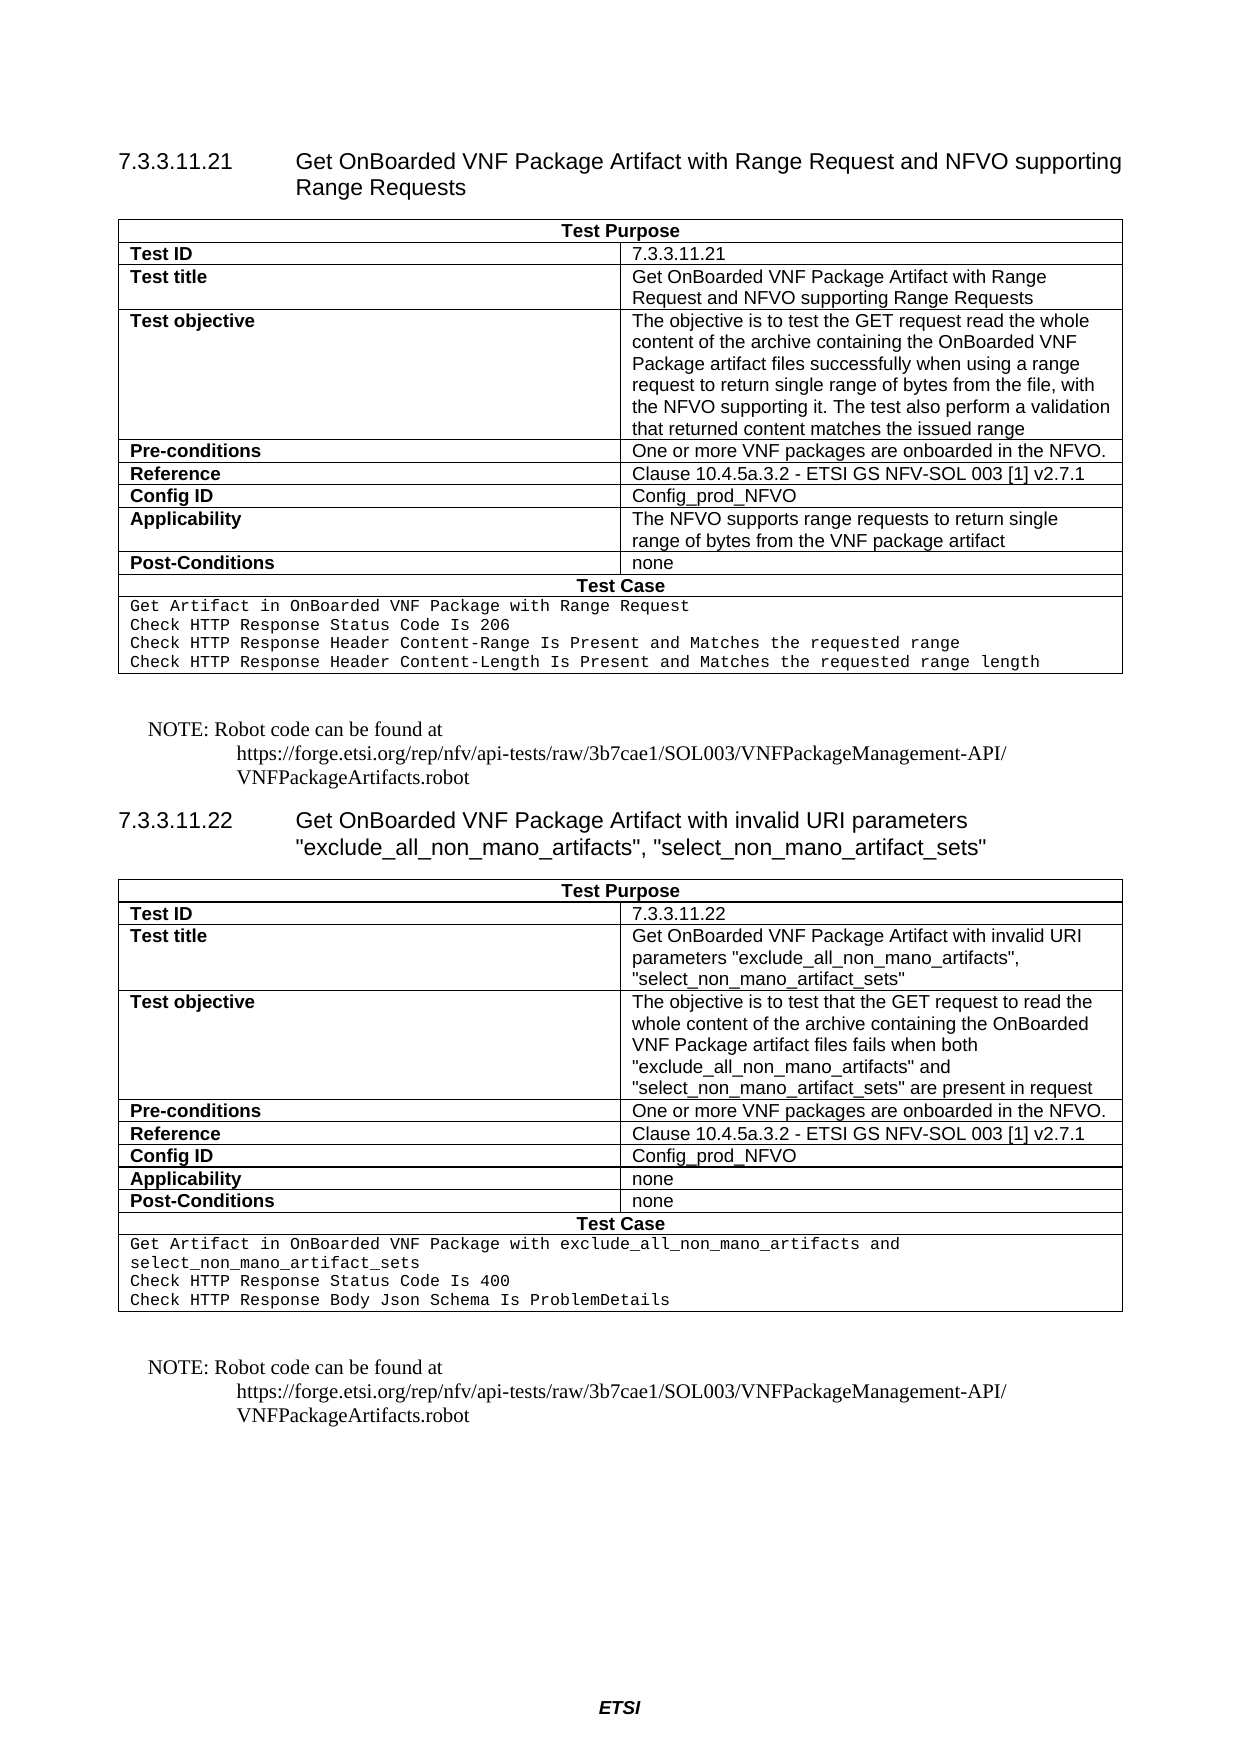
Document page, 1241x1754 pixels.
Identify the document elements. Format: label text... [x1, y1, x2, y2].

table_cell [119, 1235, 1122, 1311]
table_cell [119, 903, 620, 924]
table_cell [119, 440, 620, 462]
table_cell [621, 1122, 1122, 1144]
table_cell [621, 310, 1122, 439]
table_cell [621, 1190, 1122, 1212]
subtitle 7.3.3.11.21 Get OnBoarded VNF Package Artifact with Range Request and NFVO supporting Range Requests [118, 148, 1122, 200]
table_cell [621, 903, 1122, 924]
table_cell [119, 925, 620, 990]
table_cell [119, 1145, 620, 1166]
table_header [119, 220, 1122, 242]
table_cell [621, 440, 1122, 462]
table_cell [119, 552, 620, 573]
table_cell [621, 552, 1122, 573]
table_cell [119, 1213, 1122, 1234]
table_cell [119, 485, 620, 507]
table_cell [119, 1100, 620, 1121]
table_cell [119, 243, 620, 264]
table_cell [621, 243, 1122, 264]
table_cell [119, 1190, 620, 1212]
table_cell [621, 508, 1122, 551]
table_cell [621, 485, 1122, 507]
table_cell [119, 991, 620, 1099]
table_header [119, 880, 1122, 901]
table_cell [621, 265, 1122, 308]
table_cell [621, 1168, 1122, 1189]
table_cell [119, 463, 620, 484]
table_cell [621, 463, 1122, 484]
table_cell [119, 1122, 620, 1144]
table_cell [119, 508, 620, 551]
subtitle 7.3.3.11.22 Get OnBoarded VNF Package Artifact with invalid URI parameters "exclude_all_non_mano_artifacts", "select_non_mano_artifact_sets" [118, 807, 1122, 860]
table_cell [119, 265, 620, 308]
text NOTE: Robot code can be found at https://forge.etsi.org/rep/nfv/api-tests/raw/3b7cae1/SOL003/VNFPackageManagement-API/VNFPackageArtifacts.robot [148, 716, 1122, 789]
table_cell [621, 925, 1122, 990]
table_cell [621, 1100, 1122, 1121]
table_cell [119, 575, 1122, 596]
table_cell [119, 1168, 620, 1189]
text NOTE: Robot code can be found at https://forge.etsi.org/rep/nfv/api-tests/raw/3b7cae1/SOL003/VNFPackageManagement-API/VNFPackageArtifacts.robot [148, 1354, 1122, 1427]
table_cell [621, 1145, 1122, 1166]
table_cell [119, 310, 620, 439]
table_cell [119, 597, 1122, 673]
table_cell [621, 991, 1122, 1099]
